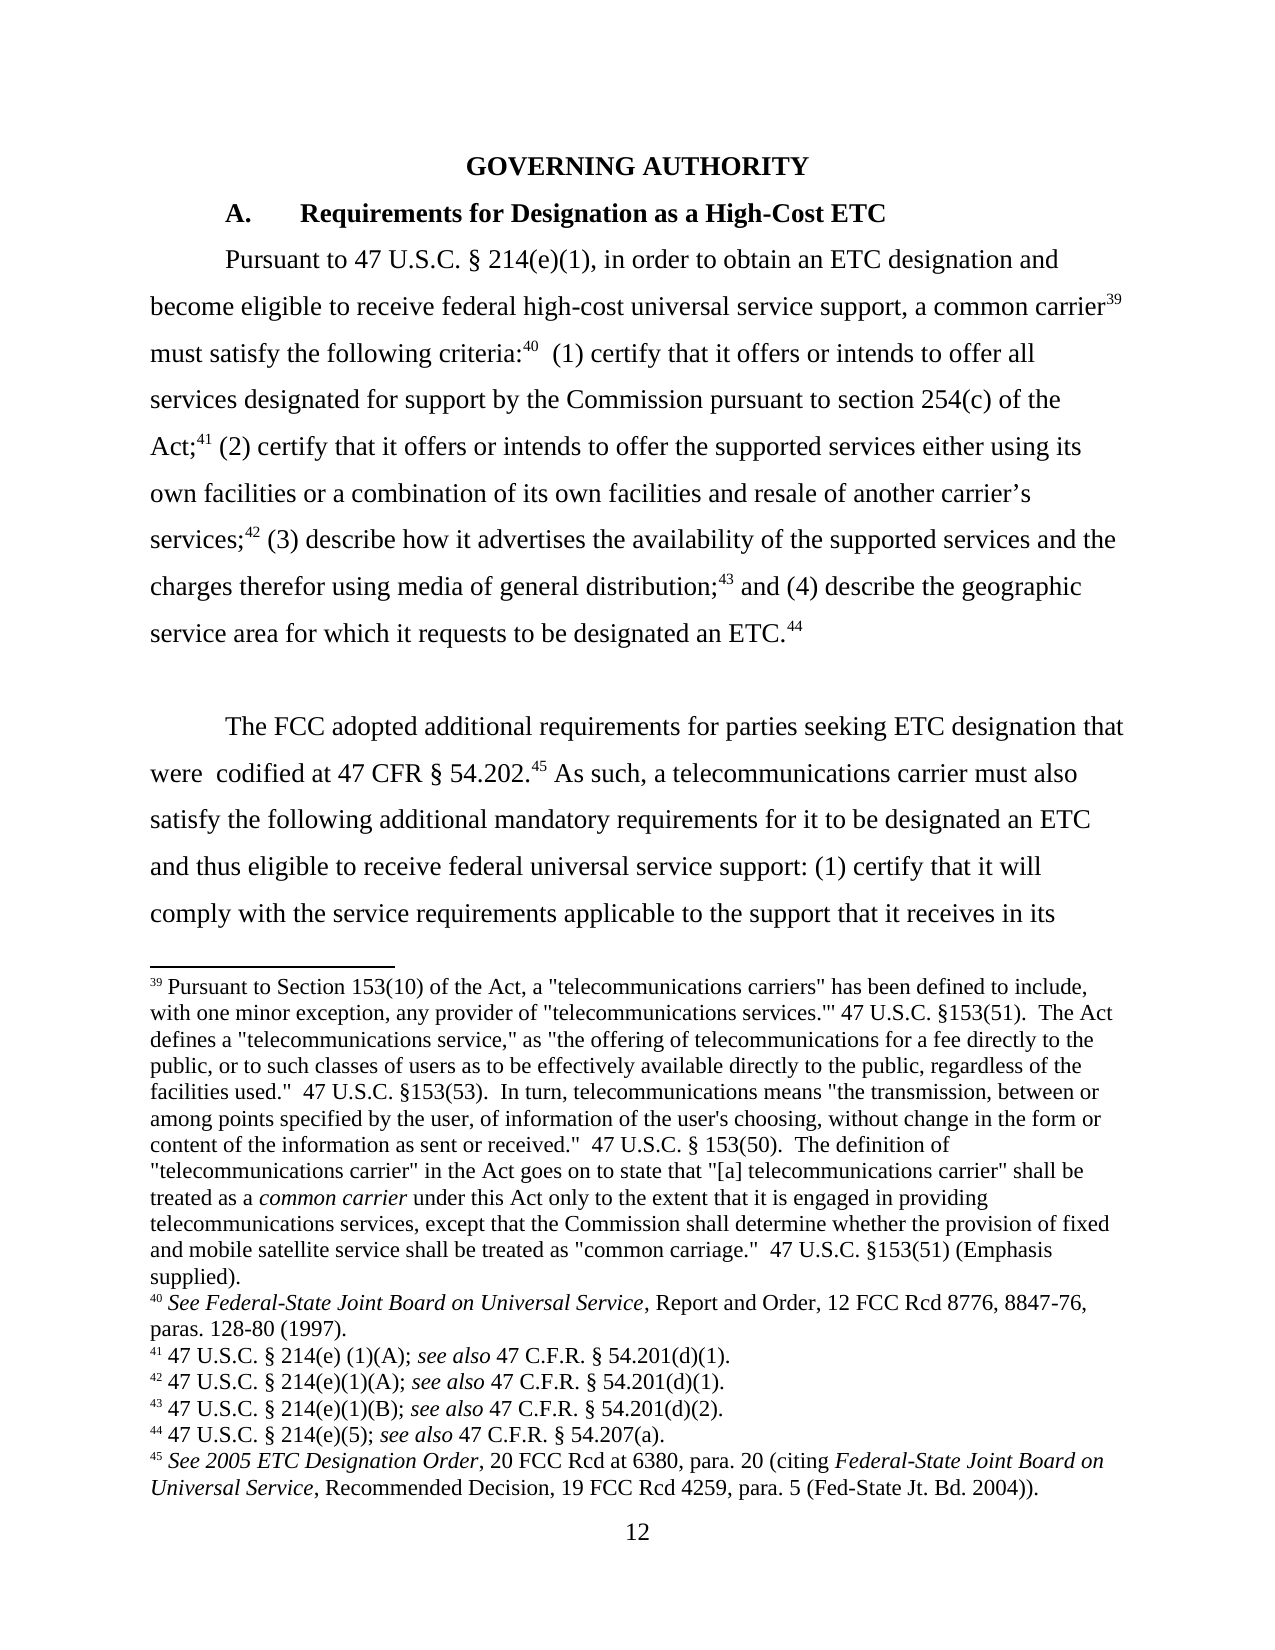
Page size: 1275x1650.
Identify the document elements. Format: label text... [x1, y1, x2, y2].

text A. Requirements for Designation as a High-Cost ETC [225, 197, 1125, 228]
text GOVERNING AUTHORITY [150, 150, 1125, 181]
text Pursuant to 47 U.S.C. § 214(e)(1), in order to obtain an ETC designation and become eligible to receive federal high-cost universal service support, a common carrier must satisfy the following criteria: (1) certify that it offers or intends to offer all services designated for support by the Commission pursuant to section 254(c) of the Act; (2) certify that it offers or intends to offer the supported services either using its own facilities or a combination of its own facilities and resale of another carrier’s services; (3) describe how it advertises the availability of the supported services and the charges therefor using media of general distribution; and (4) describe the geographic service area for which it requests to be designated an ETC. [150, 243, 1125, 648]
text The FCC adopted additional requirements for parties seeking ETC designation that were codified at 47 CFR § 54.202. As such, a telecommunications carrier must also satisfy the following additional mandatory requirements for it to be designated an ETC and thus eligible to receive federal universal service support: (1) certify that it will comply with the service requirements applicable to the support that it receives in its proposed service area; (2) submit a five-year plan that describes with specificity proposed improvements or upgrades to the applicant's network throughout its proposed service area; (3) demonstrate its ability to remain functional in emergency situations, including a demonstration that it has a reasonable amount of back-up power to ensure functionality without an external power source, is able to reroute traffic around damaged facilities, and is capable of managing traffic spikes resulting from emergency situations; (4) demonstrate that it will satisfy applicable consumer protection and service quality standards; and (5) offer local usage comparable to that offered by the ILEC. [150, 710, 1125, 928]
